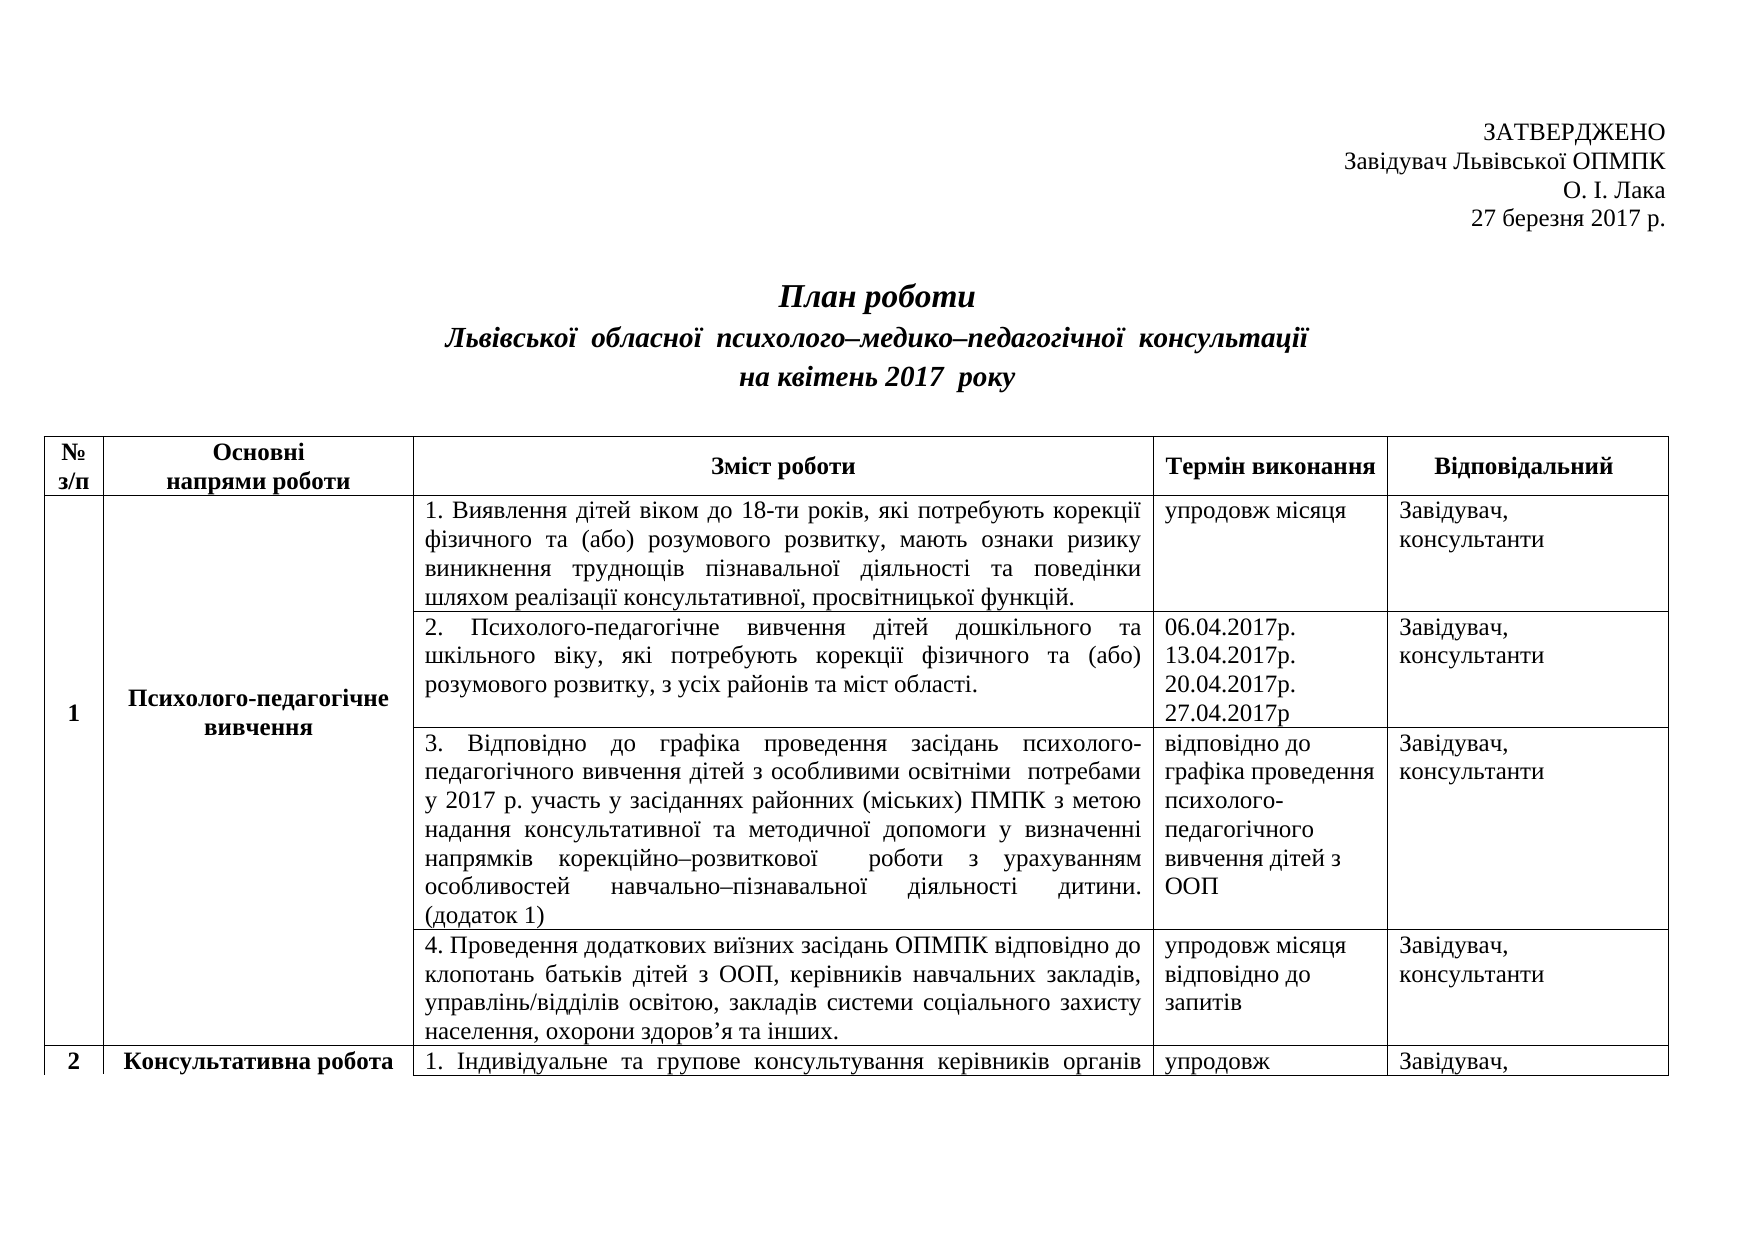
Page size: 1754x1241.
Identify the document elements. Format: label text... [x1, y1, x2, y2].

table_cell Завідувач, консультанти [1388, 612, 1668, 727]
text ЗАТВЕРДЖЕНО [88, 117, 1665, 146]
table_cell Завідувач, консультанти [1388, 496, 1668, 611]
table_cell Психолого-педагогічне вивчення [104, 496, 413, 929]
table_cell Завідувач, консультанти [1388, 930, 1668, 1045]
table_header Відповідальний [1388, 437, 1668, 494]
table_header № з/п [45, 437, 103, 494]
table_cell 1. Виявлення дітей віком до 18-ти років, які потребують корекції фізичного та (або) розумового розвитку, мають ознаки ризику виникнення труднощів пізнавальної діяльності та поведінки шляхом реалізації консультативної, просвітницької функцій. [414, 496, 1153, 611]
text на квітень 2017 року [88, 359, 1665, 392]
table_header Зміст роботи [414, 437, 1153, 494]
text План роботи [88, 276, 1665, 315]
table_cell [45, 929, 103, 1045]
table_header Термін виконання [1154, 437, 1387, 494]
table_cell 06.04.2017р. 13.04.2017р. 20.04.2017р. 27.04.2017р [1154, 612, 1387, 727]
table_cell відповідно до графіка проведення психолого-педагогічного вивчення дітей з ООП [1154, 728, 1387, 929]
text Львівської обласної психолого–медико–педагогічної консультації [88, 320, 1665, 354]
text Завідувач Львівської ОПМПК [88, 146, 1665, 175]
table_cell [104, 929, 413, 1045]
table_header Основні напрями роботи [104, 437, 413, 494]
text О. І. Лака [88, 175, 1665, 203]
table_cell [103, 1046, 413, 1075]
table_cell 2 [45, 1046, 103, 1075]
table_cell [414, 1046, 1153, 1075]
table_cell упродовж місяця відповідно до запитів [1154, 930, 1387, 1045]
table_cell Завідувач, консультанти [1388, 728, 1668, 929]
table_cell 2. Психолого-педагогічне вивчення дітей дошкільного та шкільного віку, які потребують корекції фізичного та (або) розумового розвитку, з усіх районів та міст області. [414, 612, 1153, 727]
table_cell 4. Проведення додаткових виїзних засідань ОПМПК відповідно до клопотань батьків дітей з ООП, керівників навчальних закладів, управлінь/відділів освітою, закладів системи соціального захисту населення, охорони здоров’я та інших. [414, 930, 1153, 1045]
table_cell упродовж місяця [1154, 1046, 1387, 1075]
table_cell 1 [45, 496, 103, 929]
table_cell упродовж місяця [1154, 496, 1387, 611]
table_cell 3. Відповідно до графіка проведення засідань психолого-педагогічного вивчення дітей з особливими освітніми потребами у 2017 р. участь у засіданнях районних (міських) ПМПК з метою надання консультативної та методичної допомоги у визначенні напрямків корекційно–розвиткової роботи з урахуванням особливостей навчально–пізнавальної діяльності дитини. (додаток 1) [414, 728, 1153, 929]
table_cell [1388, 1046, 1668, 1075]
text 27 березня 2017 р. [88, 203, 1665, 232]
